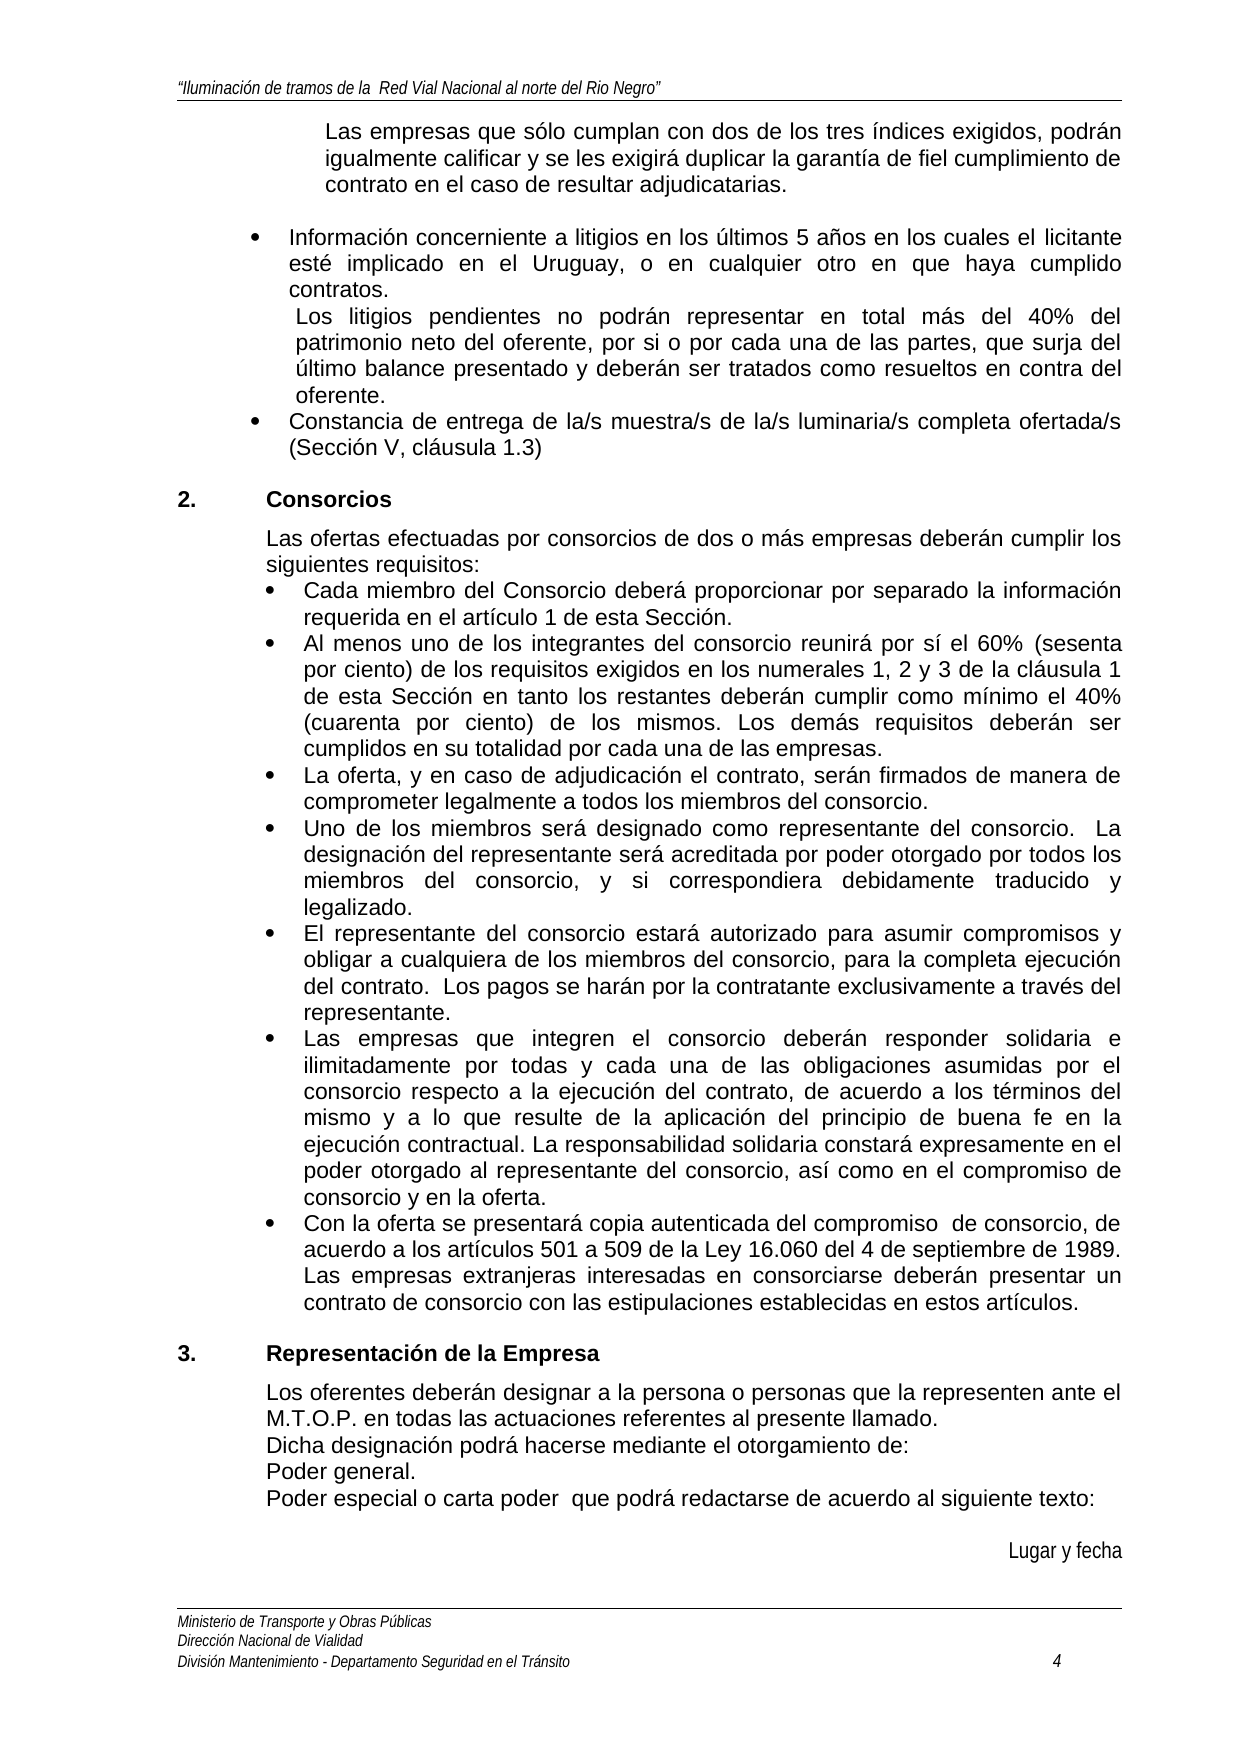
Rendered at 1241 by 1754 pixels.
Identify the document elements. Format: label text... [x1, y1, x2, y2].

text Lugar y fecha [177, 1537, 1122, 1563]
text Los litigios pendientes no podrán representar en total más del 40% del patrimonio neto del oferente, por si o por cada una de las partes, que surja del último balance presentado y deberán ser tratados como resueltos en contra del oferente. [266, 303, 1122, 408]
text 3. Representación de la Empresa [177, 1340, 1122, 1367]
list Cada miembro del Consorcio deberá proporcionar por separado la información requerida en el artículo 1 de esta Sección. [266, 577, 1122, 630]
list La oferta, y en caso de adjudicación el contrato, serán firmados de manera de comprometer legalmente a todos los miembros del consorcio. [266, 762, 1122, 814]
subtitle 2. Consorcios [177, 486, 1122, 512]
text Los oferentes deberán designar a la persona o personas que la representen ante el M.T.O.P. en todas las actuaciones referentes al presente llamado. [266, 1379, 1122, 1432]
list Información concerniente a litigios en los últimos 5 años en los cuales el licitante esté implicado en el Uruguay, o en cualquier otro en que haya cumplido contratos. [251, 223, 1122, 303]
list Uno de los miembros será designado como representante del consorcio. La designación del representante será acreditada por poder otorgado por todos los miembros del consorcio, y si correspondiera debidamente traducido y legalizado. [266, 814, 1122, 920]
list Constancia de entrega de la/s muestra/s de la/s luminaria/s completa ofertada/s (Sección V, cláusula 1.3) [251, 408, 1122, 461]
text Dicha designación podrá hacerse mediante el otorgamiento de: [266, 1432, 1122, 1458]
text Poder general. [266, 1458, 1122, 1484]
list Al menos uno de los integrantes del consorcio reunirá por sí el 60% (sesenta por ciento) de los requisitos exigidos en los numerales 1, 2 y 3 de la cláusula 1 de esta Sección en tanto los restantes deberán cumplir como mínimo el 40% (cuarenta por ciento) de los mismos. Los demás requisitos deberán ser cumplidos en su totalidad por cada una de las empresas. [266, 630, 1122, 762]
text Las empresas que sólo cumplan con dos de los tres índices exigidos, podrán igualmente calificar y se les exigirá duplicar la garantía de fiel cumplimiento de contrato en el caso de resultar adjudicatarias. [325, 118, 1122, 197]
list El representante del consorcio estará autorizado para asumir compromisos y obligar a cualquiera de los miembros del consorcio, para la completa ejecución del contrato. Los pagos se harán por la contratante exclusivamente a través del representante. [266, 920, 1122, 1025]
text Las ofertas efectuadas por consorcios de dos o más empresas deberán cumplir los siguientes requisitos: [266, 524, 1122, 577]
list Las empresas que integren el consorcio deberán responder solidaria e ilimitadamente por todas y cada una de las obligaciones asumidas por el consorcio respecto a la ejecución del contrato, de acuerdo a los términos del mismo y a lo que resulte de la aplicación del principio de buena fe en la ejecución contractual. La responsabilidad solidaria constará expresamente en el poder otorgado al representante del consorcio, así como en el compromiso de consorcio y en la oferta. [266, 1025, 1122, 1210]
list Con la oferta se presentará copia autenticada del compromiso de consorcio, de acuerdo a los artículos 509 de 16.060 del 4 de septiembre de 1989. Las empresas extranjeras interesadas en consorciarse deberán presentar un contrato de consorcio con las estipulaciones establecidas en estos artículos. [266, 1210, 1122, 1315]
text Poder especial o carta poder que podrá redactarse de acuerdo al siguiente texto: [266, 1484, 1122, 1511]
